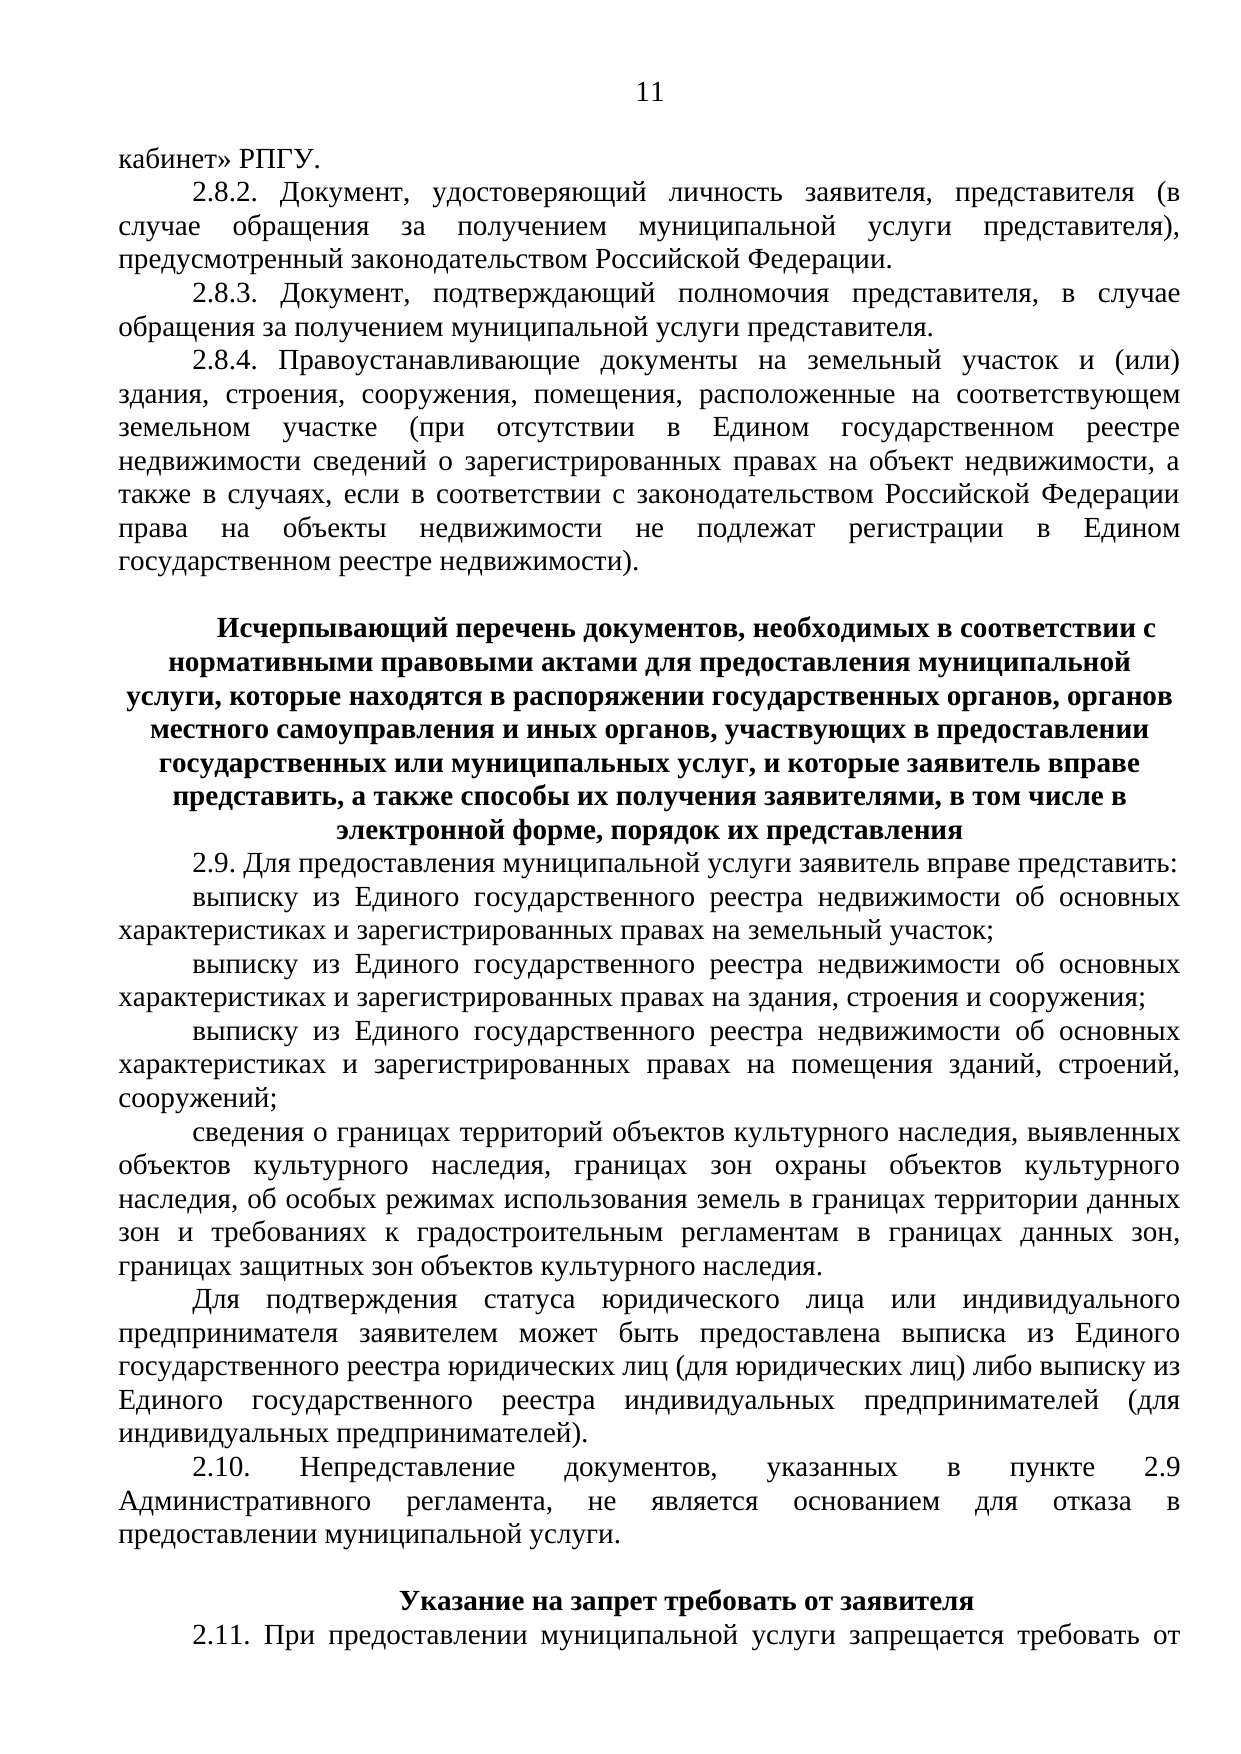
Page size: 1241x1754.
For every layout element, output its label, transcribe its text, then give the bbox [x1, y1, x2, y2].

text 2.8.3. Документ, подтверждающий полномочия представителя, в случае обращения за получением муниципальной услуги представителя. [118, 275, 1181, 342]
text 2.8.2. Документ, удостоверяющий личность заявителя, представителя (в случае обращения за получением муниципальной услуги представителя), предусмотренный законодательством Российской Федерации. [118, 174, 1181, 275]
text выписку из Единого государственного реестра недвижимости об основных характеристиках и зарегистрированных правах на помещения зданий, строений, сооружений; [118, 1013, 1181, 1114]
text 2.8.4. Правоустанавливающие документы на земельный участок и (или) здания, строения, сооружения, помещения, расположенные на соответствующем земельном участке (при отсутствии в Едином государственном реестре недвижимости сведений о зарегистрированных правах на объект недвижимости, а также в случаях, если в соответствии с законодательством Российской Федерации права на объекты недвижимости не подлежат регистрации в Едином государственном реестре недвижимости). [118, 342, 1181, 577]
text выписку из Единого государственного реестра недвижимости об основных характеристиках и зарегистрированных правах на земельный участок; [118, 879, 1181, 946]
text выписку из Единого государственного реестра недвижимости об основных характеристиках и зарегистрированных правах на здания, строения и сооружения; [118, 946, 1181, 1013]
text Исчерпывающий перечень документов, необходимых в соответствии с нормативными правовыми актами для предоставления муниципальной услуги, которые находятся в распоряжении государственных органов, органов местного самоуправления и иных органов, участвующих в предоставлении государственных или муниципальных услуг, и которые заявитель вправе представить, а также способы их получения заявителями, в том числе в электронной форме, порядок их представления [118, 611, 1181, 845]
text сведения о границах территорий объектов культурного наследия, выявленных объектов культурного наследия, границах зон охраны объектов культурного наследия, об особых режимах использования земель в границах территории данных зон и требованиях к градостроительным регламентам в границах данных зон, границах защитных зон объектов культурного наследия. [118, 1114, 1181, 1281]
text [118, 1617, 1181, 1650]
text Указание на запрет требовать от заявителя [118, 1583, 1181, 1617]
text Для подтверждения статуса юридического лица или индивидуального предпринимателя заявителем может быть предоставлена выписка из Единого государственного реестра юридических лиц (для юридических лиц) либо выписку из Единого государственного реестра индивидуальных предпринимателей (для индивидуальных предпринимателей). [118, 1281, 1181, 1449]
text 2.9. Для предоставления муниципальной услуги заявитель вправе представить: [118, 845, 1181, 879]
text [118, 141, 1181, 174]
text 2.10. Непредставление документов, указанных в пункте 2.9 Административного регламента, не является основанием для отказа в предоставлении муниципальной услуги. [118, 1449, 1181, 1550]
